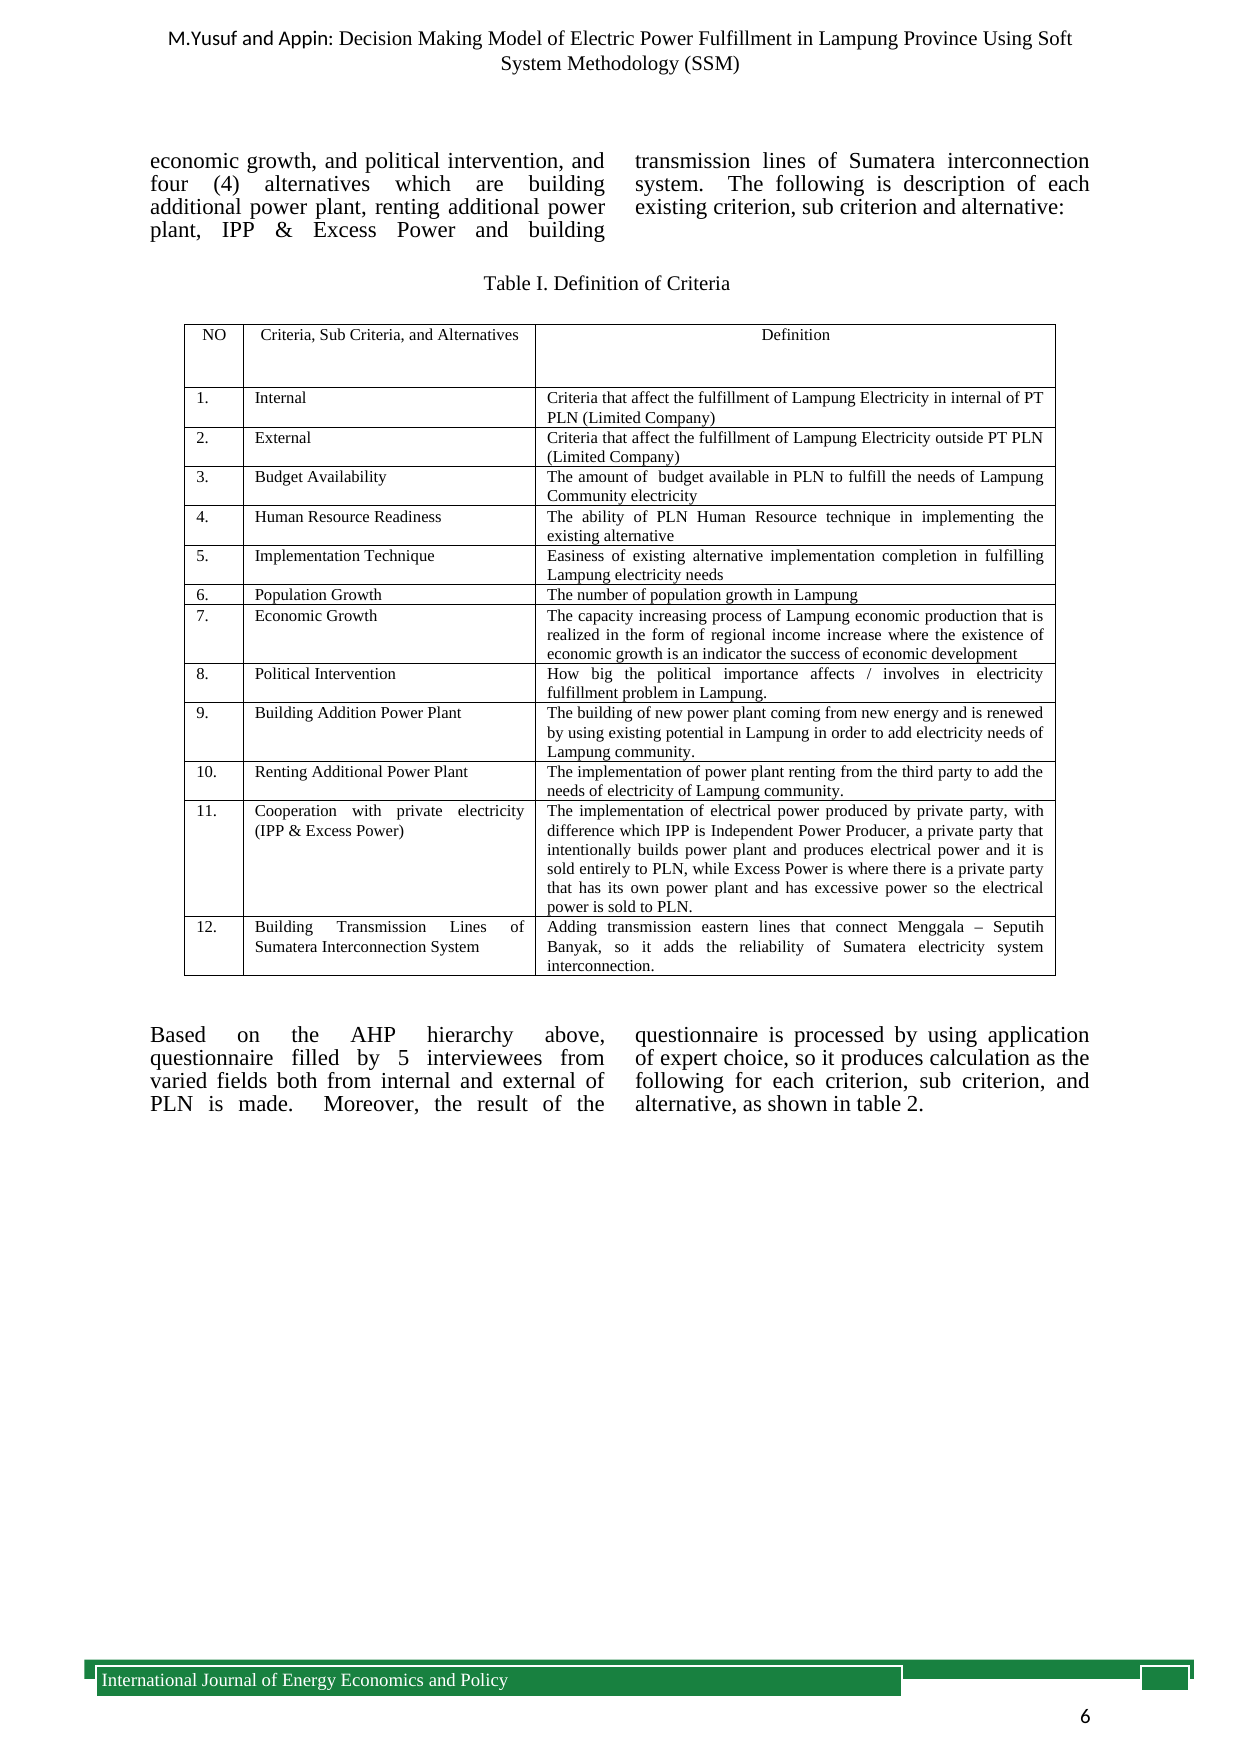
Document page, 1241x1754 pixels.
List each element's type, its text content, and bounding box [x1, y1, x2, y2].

table_cell Criteria that affect the fulfillment of Lampung Electricity outside PT PLN (Limited Company) [536, 428, 1055, 466]
table_cell 10. [185, 762, 243, 800]
table_cell Criteria that affect the fulfillment of Lampung Electricity in internal of PT PLN (Limited Company) [536, 388, 1055, 427]
table_cell Building Addition Power Plant [244, 703, 535, 761]
table_cell 5. [185, 546, 243, 584]
table_cell 9. [185, 703, 243, 761]
table_cell 3. [185, 467, 243, 505]
table_header NO [185, 325, 243, 387]
table_cell The amount of budget available in PLN to fulfill the needs of Lampung Community electricity [536, 467, 1055, 505]
table_cell Renting Additional Power Plant [244, 762, 535, 800]
table_cell The implementation of power plant renting from the third party to add the needs of electricity of Lampung community. [536, 762, 1055, 800]
table_cell Cooperation with private electricity (IPP & Excess Power) [244, 801, 535, 916]
table_cell The number of population growth in Lampung [536, 585, 1055, 604]
table_cell External [244, 428, 535, 466]
table_cell The capacity increasing process of Lampung economic production that is realized in the form of regional income increase where the existence of economic growth is an indicator the success of economic development [536, 605, 1055, 663]
table_cell Population Growth [244, 585, 535, 604]
table_cell The implementation of electrical power produced by private party, with difference which IPP is Independent Power Producer, a private party that intentionally builds power plant and produces electrical power and it is sold entirely to PLN, while Excess Power is where there is a private party that has its own power plant and has excessive power so the electrical power is sold to PLN. [536, 801, 1055, 916]
table_header Criteria, Sub Criteria, and Alternatives [244, 325, 535, 387]
table_cell Political Intervention [244, 664, 535, 702]
table_cell 12. [185, 917, 243, 975]
table_cell 11. [185, 801, 243, 916]
table_header Definition [536, 325, 1055, 387]
table_cell Building Transmission Lines of Sumatera Interconnection System [244, 917, 535, 975]
table_cell The ability of PLN Human Resource technique in implementing the existing alternative [536, 506, 1055, 545]
table_cell 1. [185, 388, 243, 427]
table_cell Internal [244, 388, 535, 427]
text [635, 150, 1090, 219]
table_cell 6. [185, 585, 243, 604]
table_cell 2. [185, 428, 243, 466]
table_cell 4. [185, 506, 243, 545]
text Table I. Definition of Criteria [150, 271, 1090, 295]
table_cell Economic Growth [244, 605, 535, 663]
table_cell Implementation Technique [244, 546, 535, 584]
table_cell Human Resource Readiness [244, 506, 535, 545]
text Based on the AHP hierarchy above, questionnaire filled by 5 interviewees from varied fields both from internal and external of PLN is made. Moreover, the result of the questionnaire is processed by using application of expert choice, so it produces calculation as the following for each criterion, sub criterion, and alternative, as shown in table 2. [150, 1024, 605, 1116]
table_cell Easiness of existing alternative implementation completion in fulfilling Lampung electricity needs [536, 546, 1055, 584]
table_cell 8. [185, 664, 243, 702]
table_cell Budget Availability [244, 467, 535, 505]
text Based on the AHP hierarchy above, questionnaire filled by 5 interviewees from varied fields both from internal and external of PLN is made. Moreover, the result of the questionnaire is processed by using application of expert choice, so it produces calculation as the following for each criterion, sub criterion, and alternative, as shown in table 2. [635, 1024, 1090, 1116]
table_cell The building of new power plant coming from new energy and is renewed by using existing potential in Lampung in order to add electricity needs of Lampung community. [536, 703, 1055, 761]
table_cell How big the political importance affects / involves in electricity fulfillment problem in Lampung. [536, 664, 1055, 702]
table_cell Adding transmission eastern lines that connect Menggala – Seputih Banyak, so it adds the reliability of Sumatera electricity system interconnection. [536, 917, 1055, 975]
table_cell 7. [185, 605, 243, 663]
